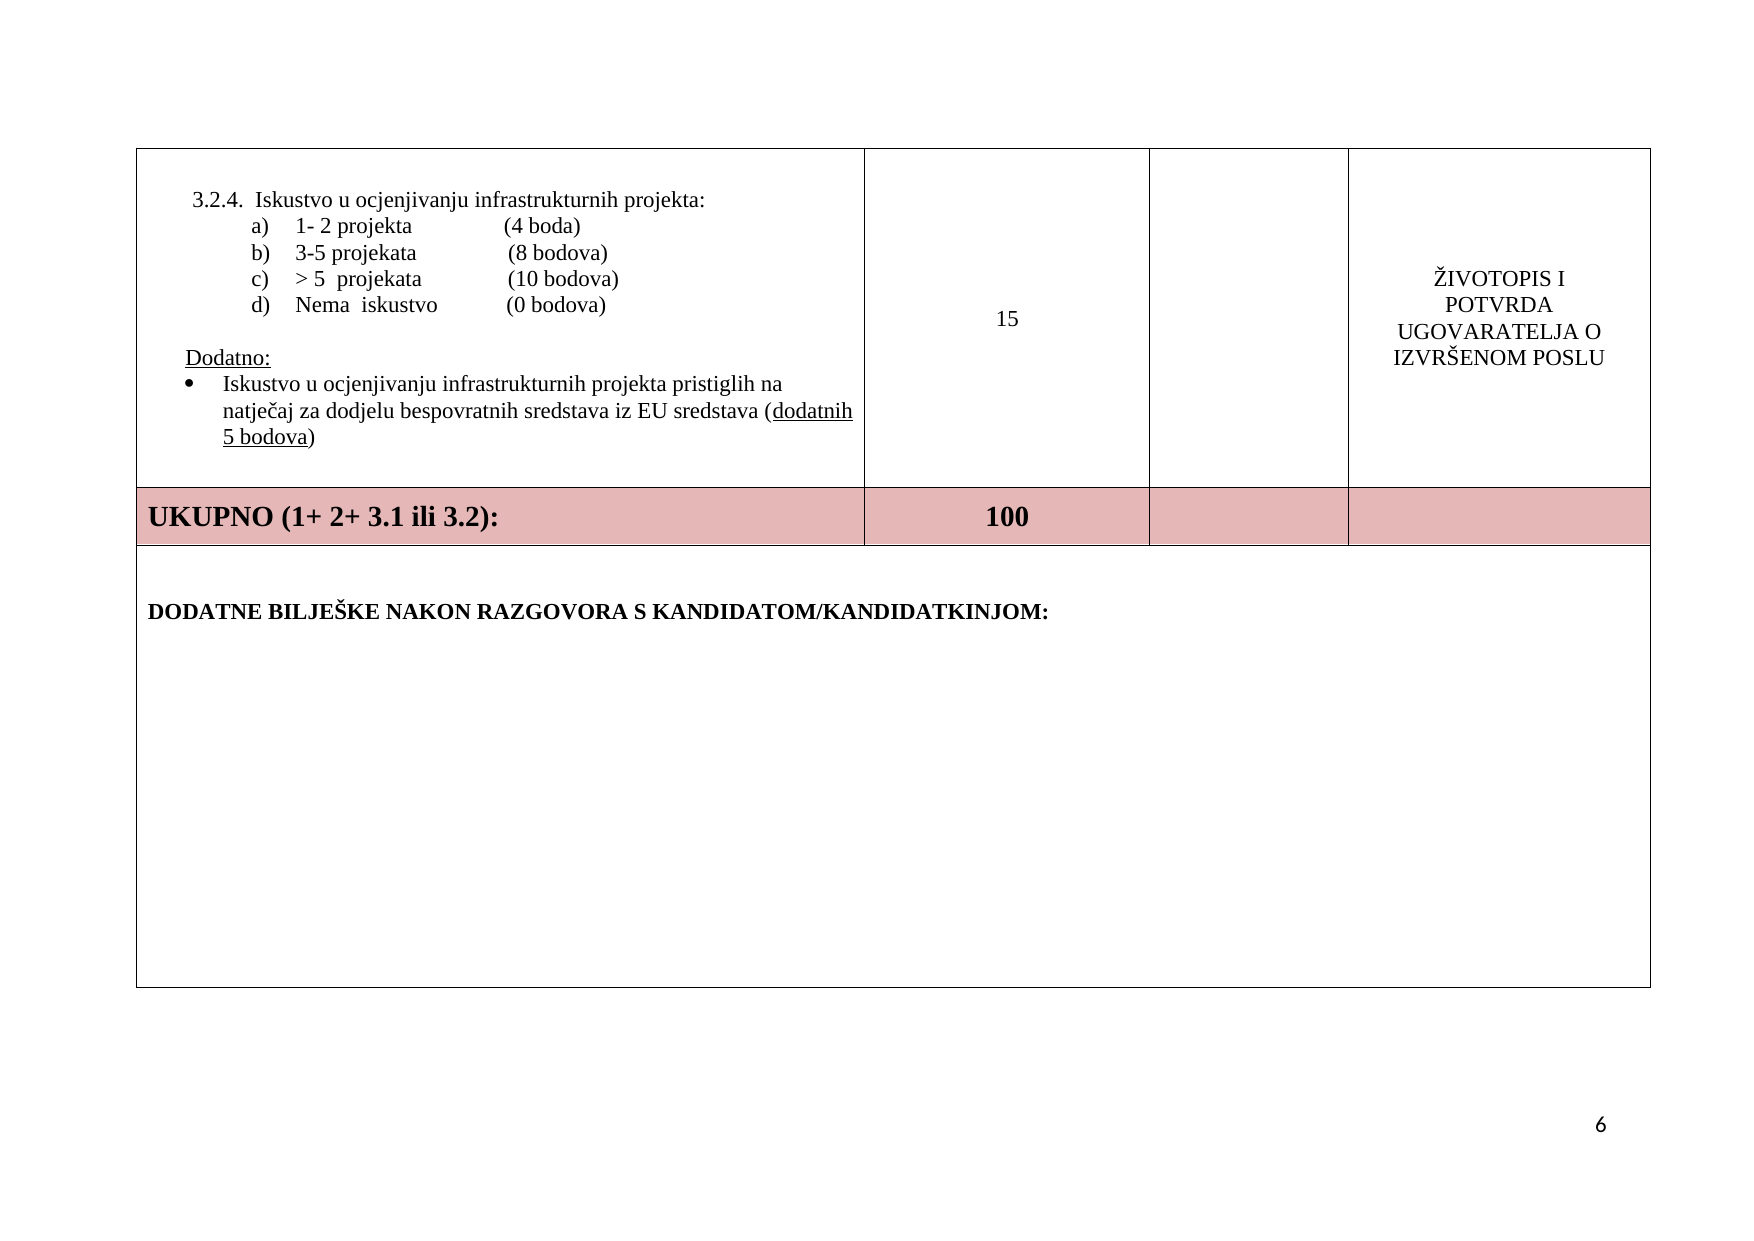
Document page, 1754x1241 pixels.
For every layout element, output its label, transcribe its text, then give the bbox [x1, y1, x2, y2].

table_cell UKUPNO (1+ 2+ 3.1 ili 3.2): [137, 488, 864, 544]
table_cell 100 [865, 488, 1149, 544]
table_cell 15 [865, 149, 1149, 487]
table_cell [1150, 488, 1348, 544]
table_cell [1349, 488, 1650, 544]
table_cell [1349, 149, 1650, 487]
table_cell 3.2.4. Iskustvo u ocjenjivanju infrastrukturnih projekta: 1- 2 projekta (4 boda) 3-5 projekata (8 bodova) > 5 projekata (10 bodova) Nema iskustvo (0 bodova) Dodatno: Iskustvo u ocjenjivanju infrastrukturnih projekta pristiglih na natječaj za dodjelu bespovratnih sredstava iz EU sredstava (dodatnih 5 bodova) [137, 149, 864, 487]
table_cell DODATNE BILJEŠKE NAKON RAZGOVORA S KANDIDATOM/KANDIDATKINJOM: [137, 546, 1650, 987]
table_cell [1150, 149, 1348, 487]
